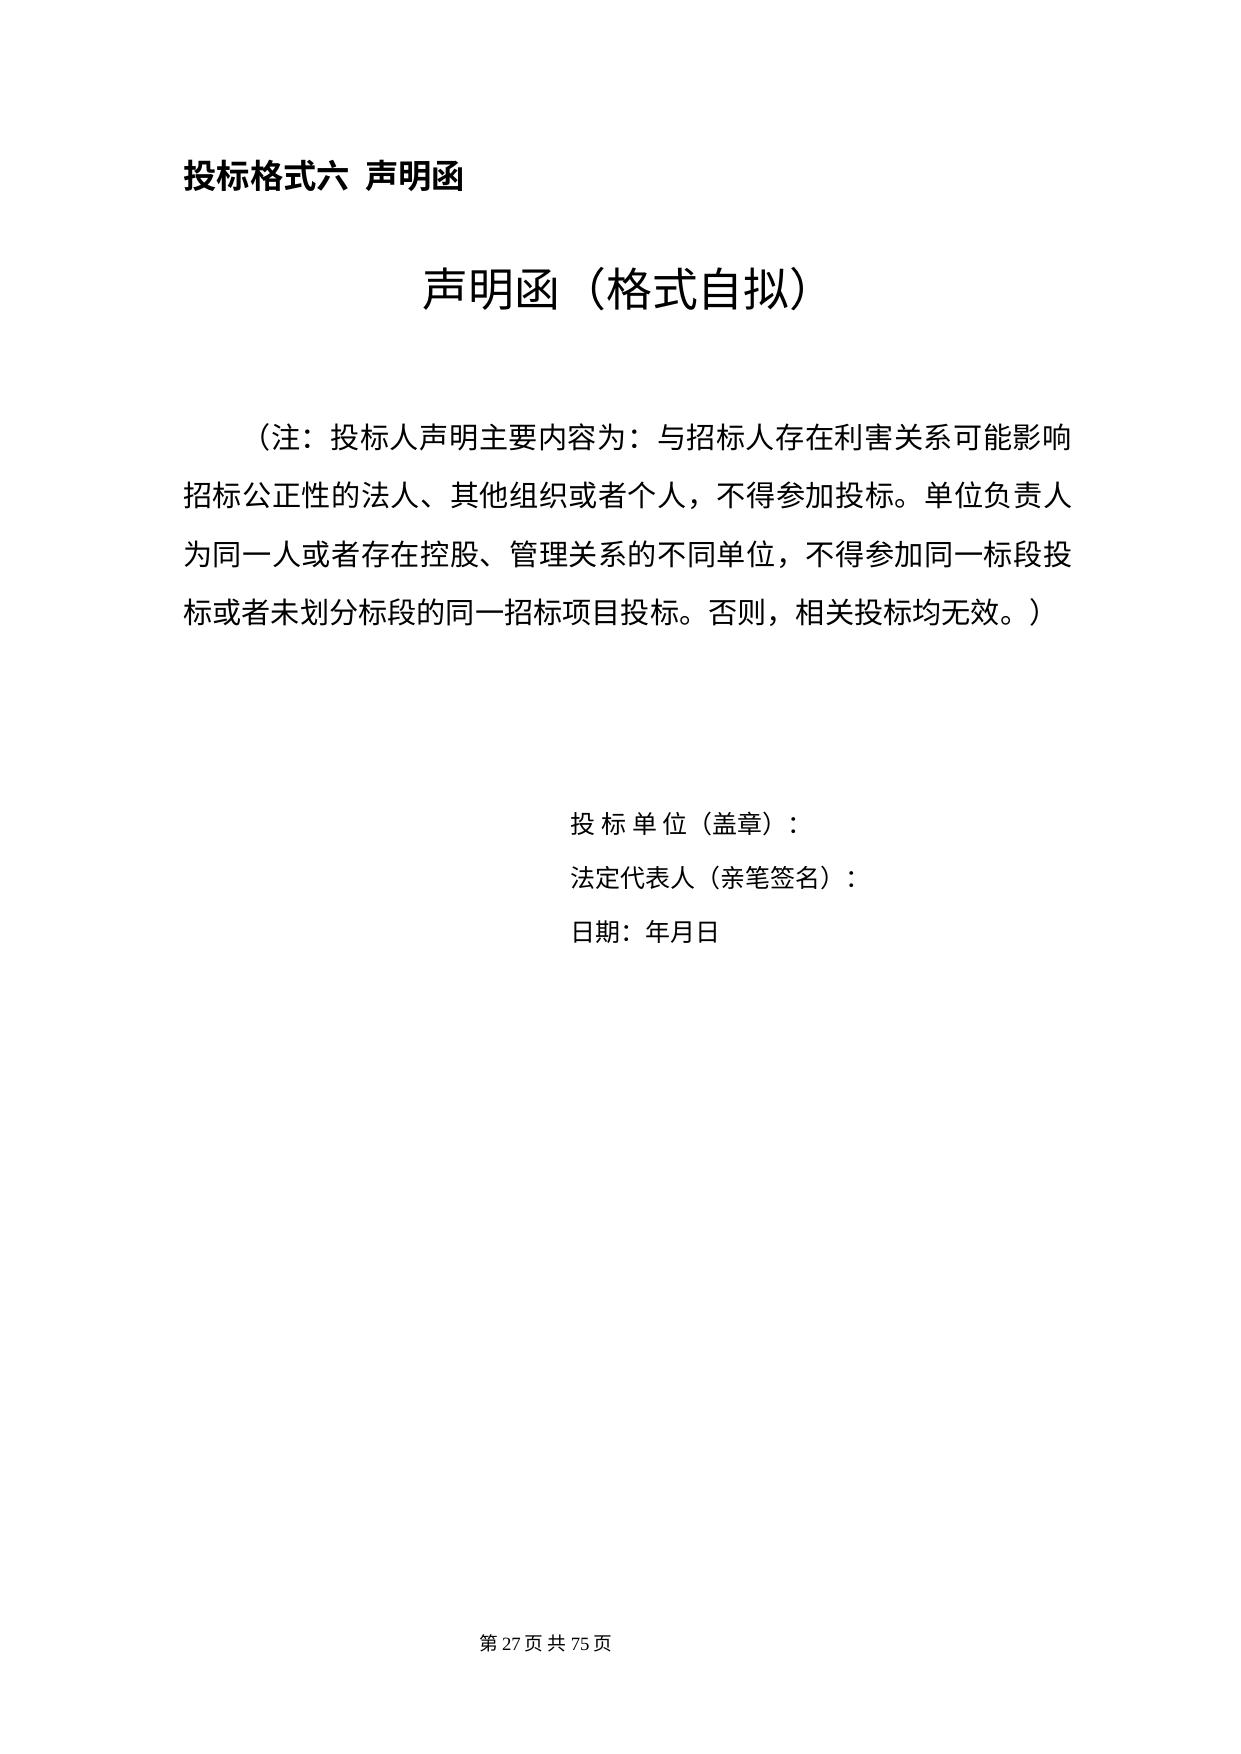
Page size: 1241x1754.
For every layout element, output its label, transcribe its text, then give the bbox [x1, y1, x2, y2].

text （注：投标人声明主要内容为：与招标人存在利害关系可能影响招标公正性的法人、其他组织或者个人，不得参加投标。单位负责人为同一人或者存在控股、管理关系的不同单位，不得参加同一标段投标或者未划分标段的同一招标项目投标。否则，相关投标均无效。） [183, 402, 1075, 635]
text 日期：年月日 [183, 898, 1075, 952]
text 法定代表人（亲笔签名）： [183, 844, 1075, 898]
subtitle 投标格式六 声明函 [183, 150, 1075, 198]
text 投 标 单 位（盖章）： [183, 790, 1075, 844]
text 声明函（格式自拟） [183, 260, 1075, 318]
